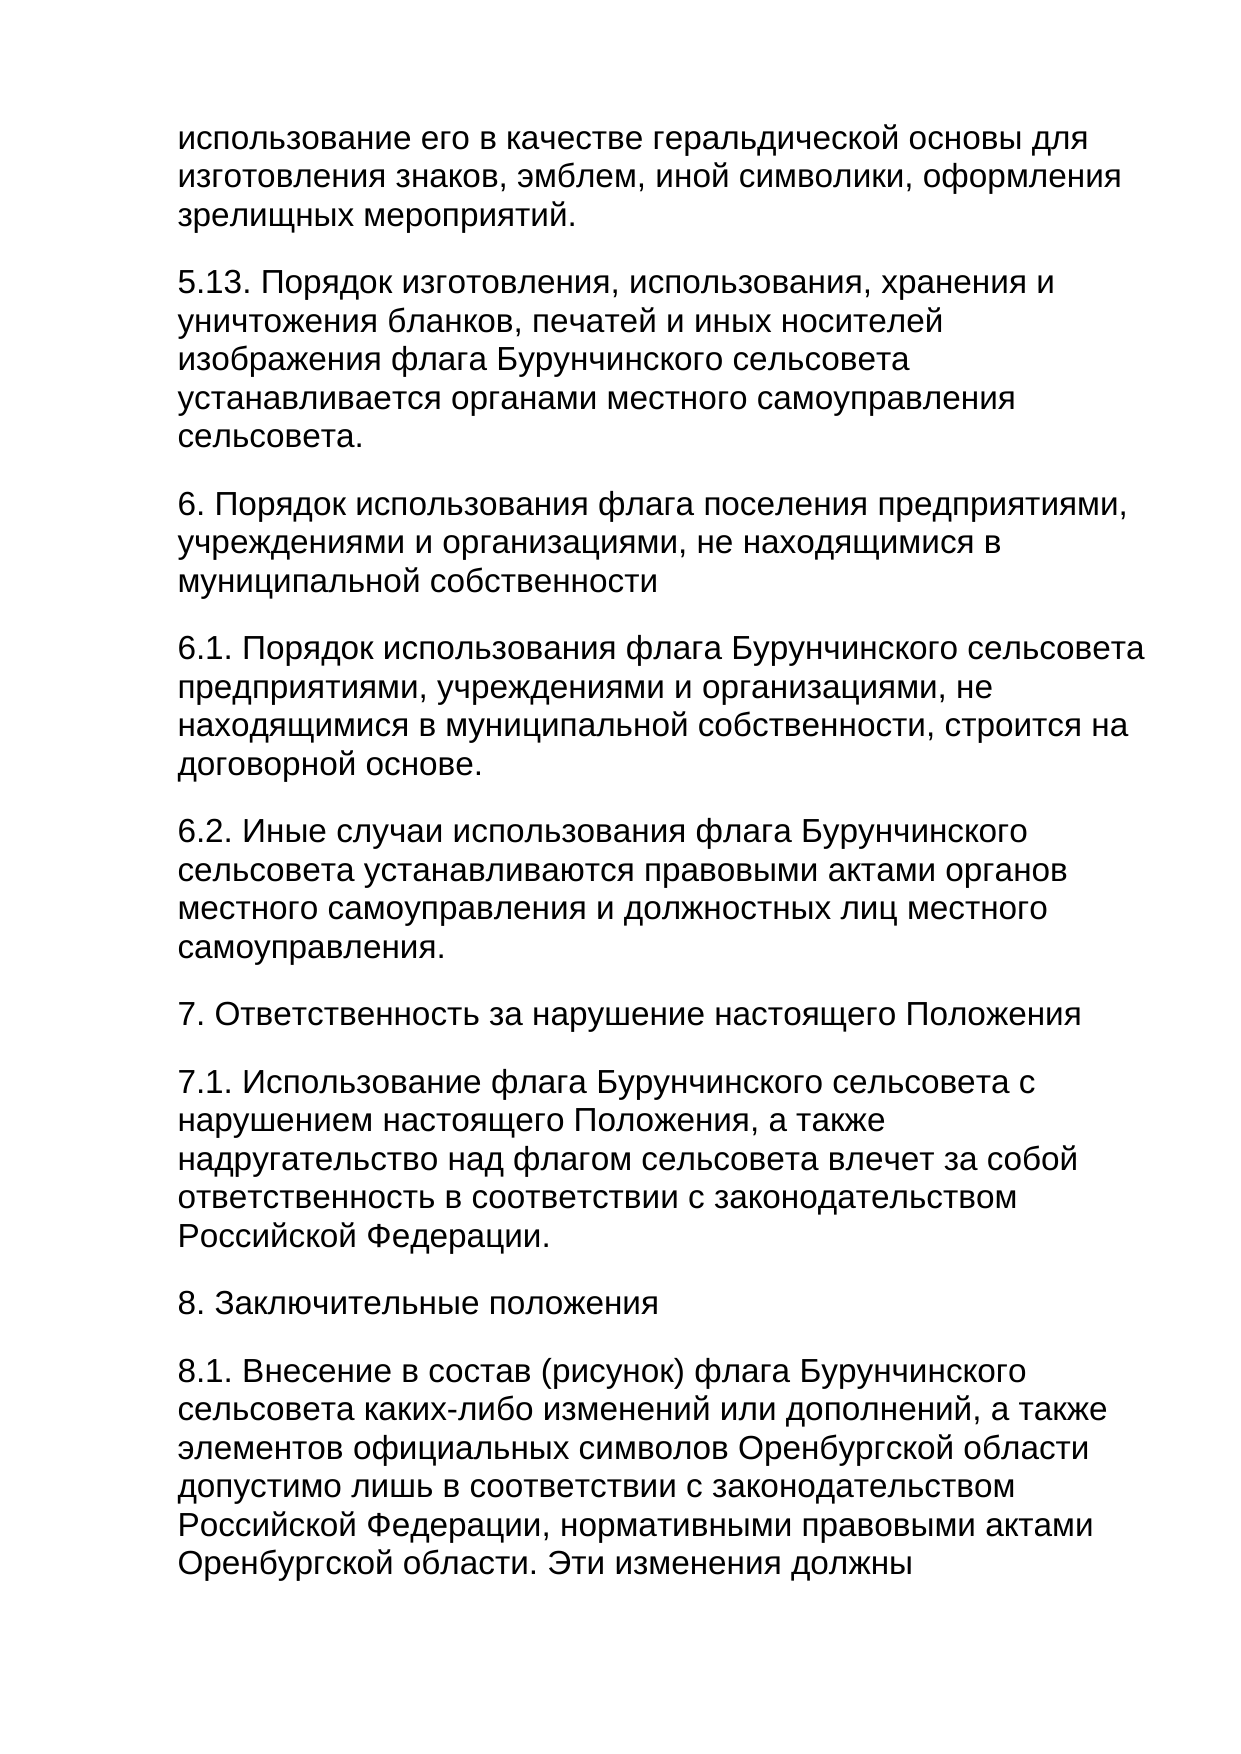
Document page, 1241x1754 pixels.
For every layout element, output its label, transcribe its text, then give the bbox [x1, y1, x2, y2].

text 8. Заключительные положения [177, 1283, 1152, 1322]
text 6.2. Иные случаи использования флага Бурунчинского сельсовета устанавливаются правовыми актами органов местного самоуправления и должностных лиц местного самоуправления. [177, 811, 1152, 965]
text 7.1. Использование флага Бурунчинского сельсовета с нарушением настоящего Положения, а также надругательство над флагом сельсовета влечет за собой ответственность в соответствии с законодательством Российской Федерации. [177, 1062, 1152, 1254]
text 7. Ответственность за нарушение настоящего Положения [177, 994, 1152, 1033]
text 6.1. Порядок использования флага Бурунчинского сельсовета предприятиями, учреждениями и организациями, не находящимися в муниципальной собственности, строится на договорной основе. [177, 628, 1152, 782]
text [177, 1351, 1152, 1581]
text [177, 118, 1152, 233]
text 6. Порядок использования флага поселения предприятиями, учреждениями и организациями, не находящимися в муниципальной собственности [177, 484, 1152, 599]
text 5.13. Порядок изготовления, использования, хранения и уничтожения бланков, печатей и иных носителей изображения флага Бурунчинского сельсовета устанавливается органами местного самоуправления сельсовета. [177, 263, 1152, 455]
